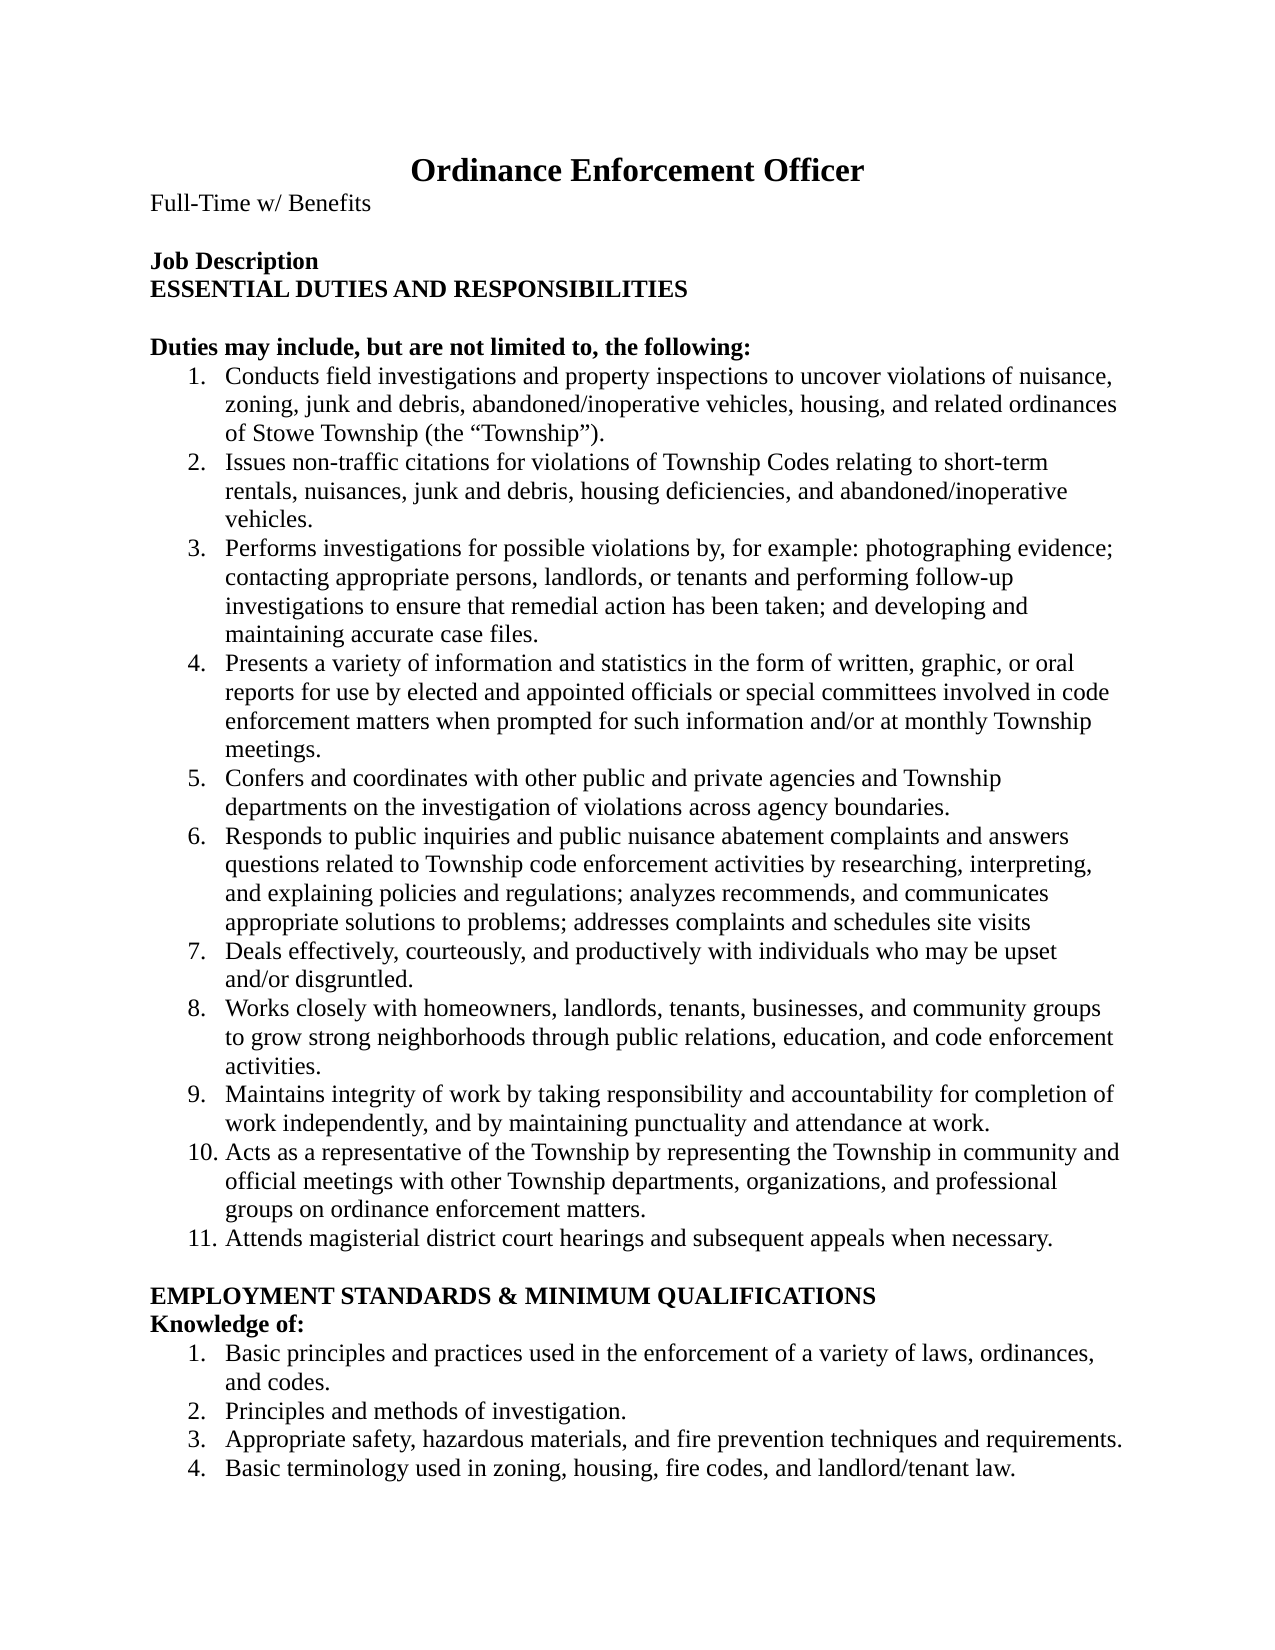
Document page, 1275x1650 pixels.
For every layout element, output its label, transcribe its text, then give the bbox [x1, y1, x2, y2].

list Basic terminology used in zoning, housing, fire codes, and landlord/tenant law. [187, 1453, 1125, 1482]
list Performs investigations for possible violations by, for example: photographing evidence; contacting appropriate persons, landlords, or tenants and performing follow-up investigations to ensure that remedial action has been taken; and developing and maintaining accurate case files. [187, 533, 1125, 648]
text Ordinance Enforcement Officer [150, 150, 1125, 188]
list Principles and methods of investigation. [187, 1396, 1125, 1424]
list Works closely with homeowners, landlords, tenants, businesses, and community groups to grow strong neighborhoods through public relations, education, and code enforcement activities. [187, 993, 1125, 1079]
text Knowledge of: [150, 1309, 1125, 1338]
text EMPLOYMENT STANDARDS & MINIMUM QUALIFICATIONS [150, 1281, 1125, 1309]
list Deals effectively, courteously, and productively with individuals who may be upset and/or disgruntled. [187, 936, 1125, 993]
list Acts as a representative of the Township by representing the Township in community and official meetings with other Township departments, organizations, and professional groups on ordinance enforcement matters. [187, 1137, 1125, 1223]
list Basic principles and practices used in the enforcement of a variety of laws, ordinances, and codes. [187, 1338, 1125, 1396]
text ESSENTIAL DUTIES AND RESPONSIBILITIES [150, 274, 1125, 303]
text Duties may include, but are not limited to, the following: [150, 332, 1125, 361]
list Responds to public inquiries and public nuisance abatement complaints and answers questions related to Township code enforcement activities by researching, interpreting, and explaining policies and regulations; analyzes recommends, and communicates appropriate solutions to problems; addresses complaints and schedules site visits [187, 821, 1125, 936]
list Presents a variety of information and statistics in the form of written, graphic, or oral reports for use by elected and appointed officials or special committees involved in code enforcement matters when prompted for such information and/or at monthly Township meetings. [187, 648, 1125, 763]
list Maintains integrity of work by taking responsibility and accountability for completion of work independently, and by maintaining punctuality and attendance at work. [187, 1079, 1125, 1137]
list Conducts field investigations and property inspections to uncover violations of nuisance, zoning, junk and debris, abandoned/inoperative vehicles, housing, and related ordinances of Stowe Township (the “Township”). [187, 361, 1125, 447]
list Confers and coordinates with other public and private agencies and Township departments on the investigation of violations across agency boundaries. [187, 763, 1125, 821]
list Appropriate safety, hazardous materials, and fire prevention techniques and requirements. [187, 1424, 1125, 1453]
text Job Description [150, 246, 1125, 274]
text Full-Time w/ Benefits [150, 188, 1125, 217]
list Attends magisterial district court hearings and subsequent appeals when necessary. [187, 1223, 1125, 1252]
list Issues non-traffic citations for violations of Township Codes relating to short-term rentals, nuisances, junk and debris, housing deficiencies, and abandoned/inoperative vehicles. [187, 447, 1125, 533]
